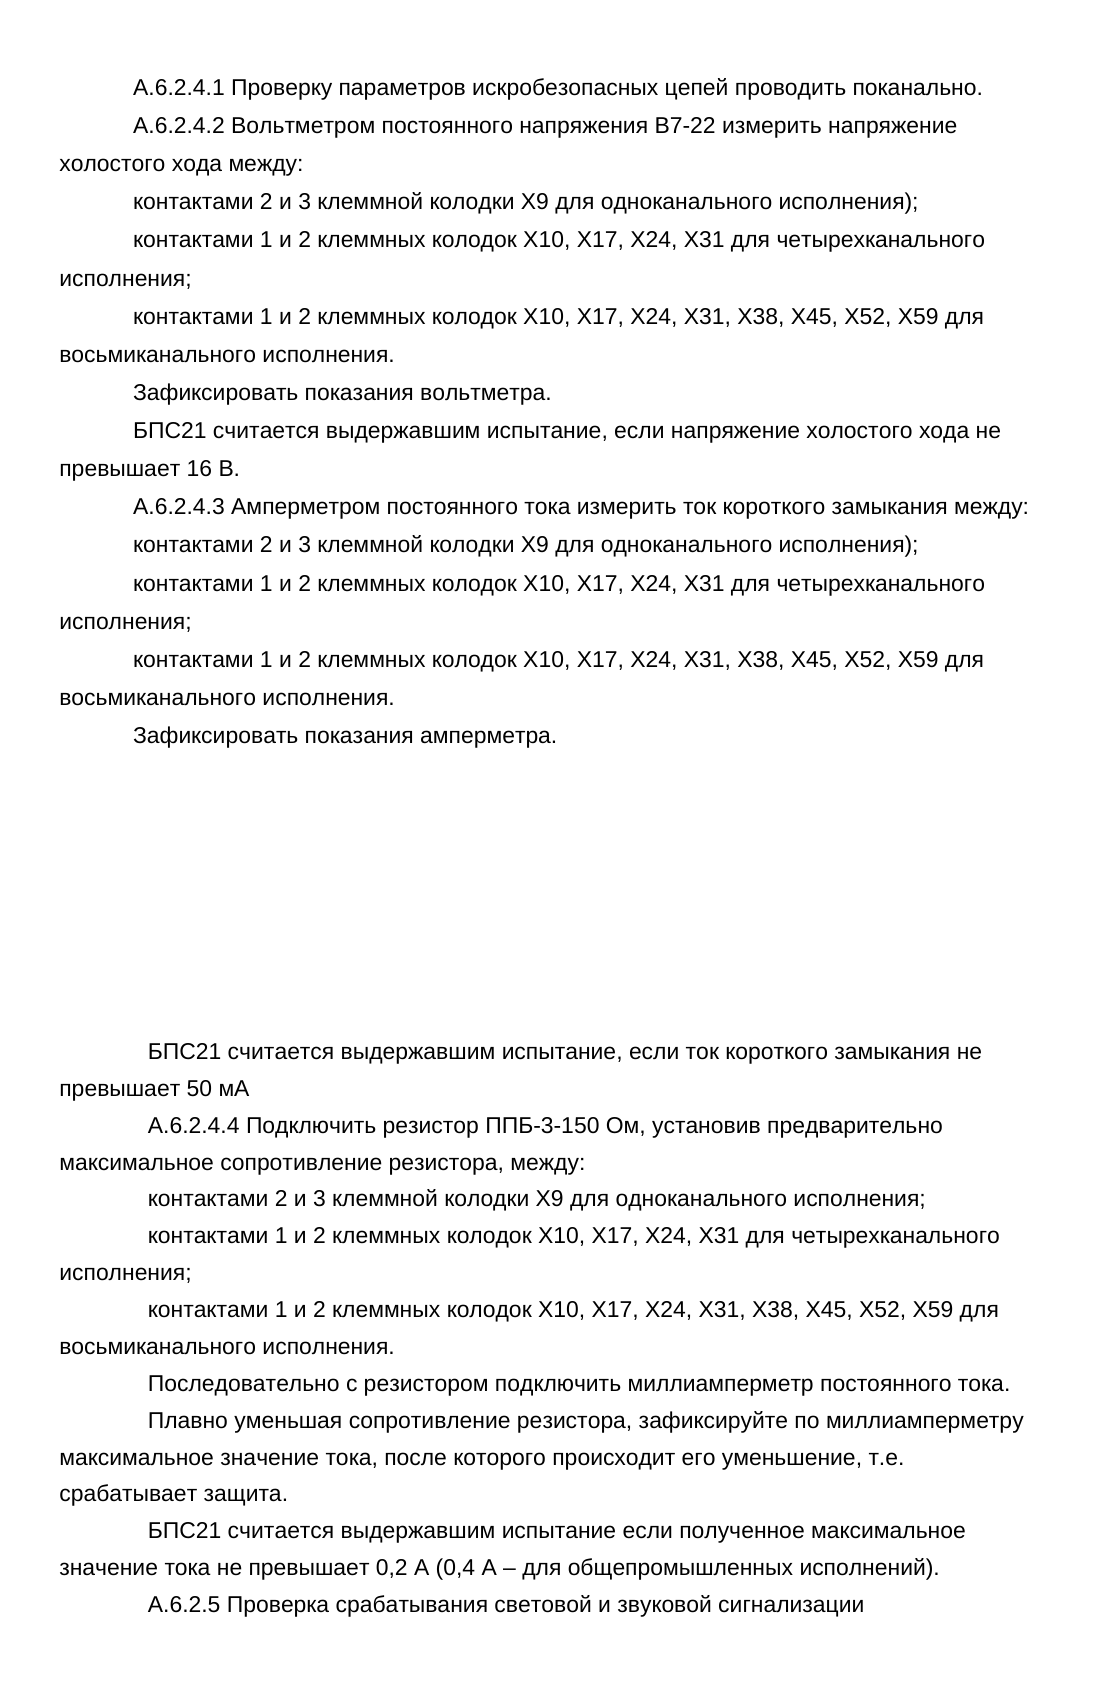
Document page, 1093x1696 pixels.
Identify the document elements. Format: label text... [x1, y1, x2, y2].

text контактами 1 и 2 клеммных колодок Х10, Х17, Х24, Х31 для четырехканального исполнения; [59, 1222, 1034, 1285]
text БПС21 считается выдержавшим испытание, если ток короткого замыкания не превышает 50 мА [59, 1038, 1034, 1101]
text Последовательно с резистором подключить миллиамперметр постоянного тока. [59, 1370, 1034, 1396]
text А.6.2.4.1 Проверку параметров искробезопасных цепей проводить поканально. [59, 74, 1034, 100]
text контактами 1 и 2 клеммных колодок Х10, Х17, Х24, Х31 для четырехканального исполнения; [59, 569, 1034, 634]
text контактами 1 и 2 клеммных колодок Х10, Х17, Х24, Х31, Х38, Х45, Х52, Х59 для восьмиканального исполнения. [59, 303, 1034, 367]
text Зафиксировать показания амперметра. [59, 722, 1034, 748]
text БПС21 считается выдержавшим испытание если полученное максимальное значение тока не превышает 0,2 А (0,4 А – для общепромышленных исполнений). [59, 1517, 1034, 1580]
text контактами 1 и 2 клеммных колодок Х10, Х17, Х24, Х31, Х38, Х45, Х52, Х59 для восьмиканального исполнения. [59, 1296, 1034, 1359]
text контактами 1 и 2 клеммных колодок Х10, Х17, Х24, Х31 для четырехканального исполнения; [59, 226, 1034, 291]
text Зафиксировать показания вольтметра. [59, 379, 1034, 405]
text А.6.2.4.2 Вольтметром постоянного напряжения В7-22 измерить напряжение холостого хода между: [59, 112, 1034, 176]
text БПС21 считается выдержавшим испытание, если напряжение холостого хода не превышает 16 В. [59, 417, 1034, 481]
text А.6.2.5 Проверка срабатывания световой и звуковой сигнализации [59, 1591, 1034, 1617]
text А.6.2.4.4 Подключить резистор ППБ-3-150 Ом, установив предварительно максимальное сопротивление резистора, между: [59, 1112, 1034, 1175]
text А.6.2.4.3 Амперметром постоянного тока измерить ток короткого замыкания между: [59, 493, 1034, 519]
text Плавно уменьшая сопротивление резистора, зафиксируйте по миллиамперметру максимальное значение тока, после которого происходит его уменьшение, т.е. срабатывает защита. [59, 1407, 1034, 1507]
text контактами 2 и 3 клеммной колодки Х9 для одноканального исполнения); [59, 188, 1034, 214]
text контактами 1 и 2 клеммных колодок Х10, Х17, Х24, Х31, Х38, Х45, Х52, Х59 для восьмиканального исполнения. [59, 646, 1034, 710]
text контактами 2 и 3 клеммной колодки Х9 для одноканального исполнения); [59, 531, 1034, 558]
text контактами 2 и 3 клеммной колодки Х9 для одноканального исполнения; [59, 1185, 1034, 1212]
